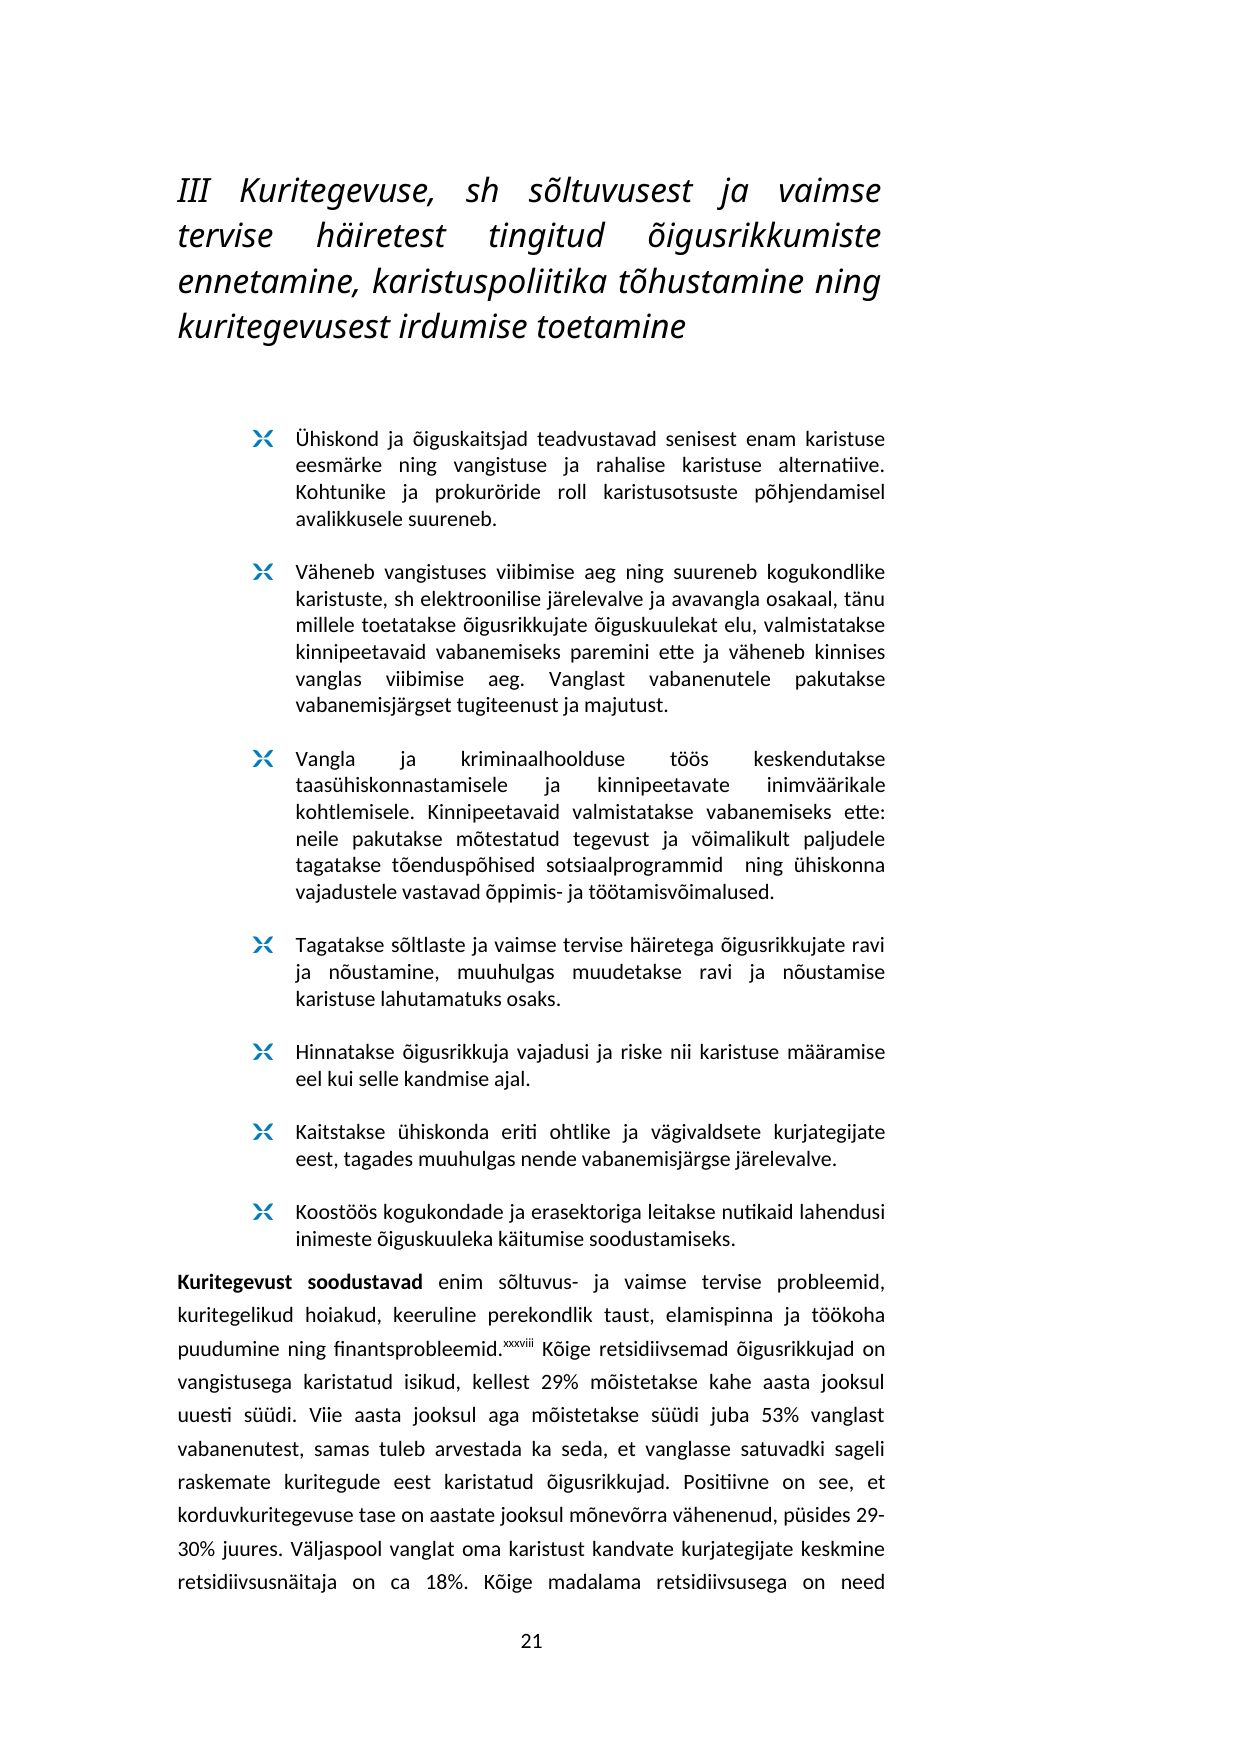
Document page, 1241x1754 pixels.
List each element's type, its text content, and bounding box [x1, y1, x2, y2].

list Tagatakse sõltlaste ja vaimse tervise häiretega õigusrikkujate ravi ja nõustamine, muuhulgas muudetakse ravi ja nõustamise karistuse lahutamatuks osaks. [251, 932, 886, 1012]
list Väheneb vangistuses viibimise aeg ning suureneb kogukondlike karistuste, sh elektroonilise järelevalve ja avavangla osakaal, tänu millele toetatakse õigusrikkujate õiguskuulekat elu, valmistatakse kinnipeetavaid vabanemiseks paremini ette ja väheneb kinnises vanglas viibimise aeg. Vanglast vabanenutele pakutakse vabanemisjärgset tugiteenust ja majutust. [251, 558, 886, 718]
picture [252, 429, 273, 447]
picture [252, 749, 273, 767]
subtitle III Kuritegevuse, sh sõltuvusest ja vaimse tervise häiretest tingitud õigusrikkumiste ennetamine, karistuspoliitika tõhustamine ning kuritegevusest irdumise toetamine [177, 167, 886, 348]
list Koostöös kogukondade ja erasektoriga leitakse nutikaid lahendusi inimeste õiguskuuleka käitumise soodustamiseks. [251, 1198, 886, 1252]
list Kaitstakse ühiskonda eriti ohtlike ja vägivaldsete kurjategijate eest, tagades muuhulgas nende vabanemisjärgse järelevalve. [251, 1118, 886, 1172]
picture [252, 1043, 273, 1060]
list Vangla ja kriminaalhoolduse töös keskendutakse taasühiskonnastamisele ja kinnipeetavate inimväärikale kohtlemisele. Kinnipeetavaid valmistatakse vabanemiseks ette: neile pakutakse mõtestatud tegevust ja võimalikult paljudele tagatakse tõenduspõhised sotsiaalprogrammid ning ühiskonna vajadustele vastavad õppimis- ja töötamisvõimalused. [251, 745, 886, 905]
picture [252, 1123, 273, 1140]
picture [252, 936, 273, 953]
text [177, 1268, 886, 1595]
list Hinnatakse õigusrikkuja vajadusi ja riske nii karistuse määramise eel kui selle kandmise ajal. [251, 1038, 886, 1092]
picture [252, 1203, 273, 1220]
picture [252, 563, 273, 580]
list Ühiskond ja õiguskaitsjad teadvustavad senisest enam karistuse eesmärke ning vangistuse ja rahalise karistuse alternatiive. Kohtunike ja prokuröride roll karistusotsuste põhjendamisel avalikkusele suureneb. [251, 425, 886, 532]
